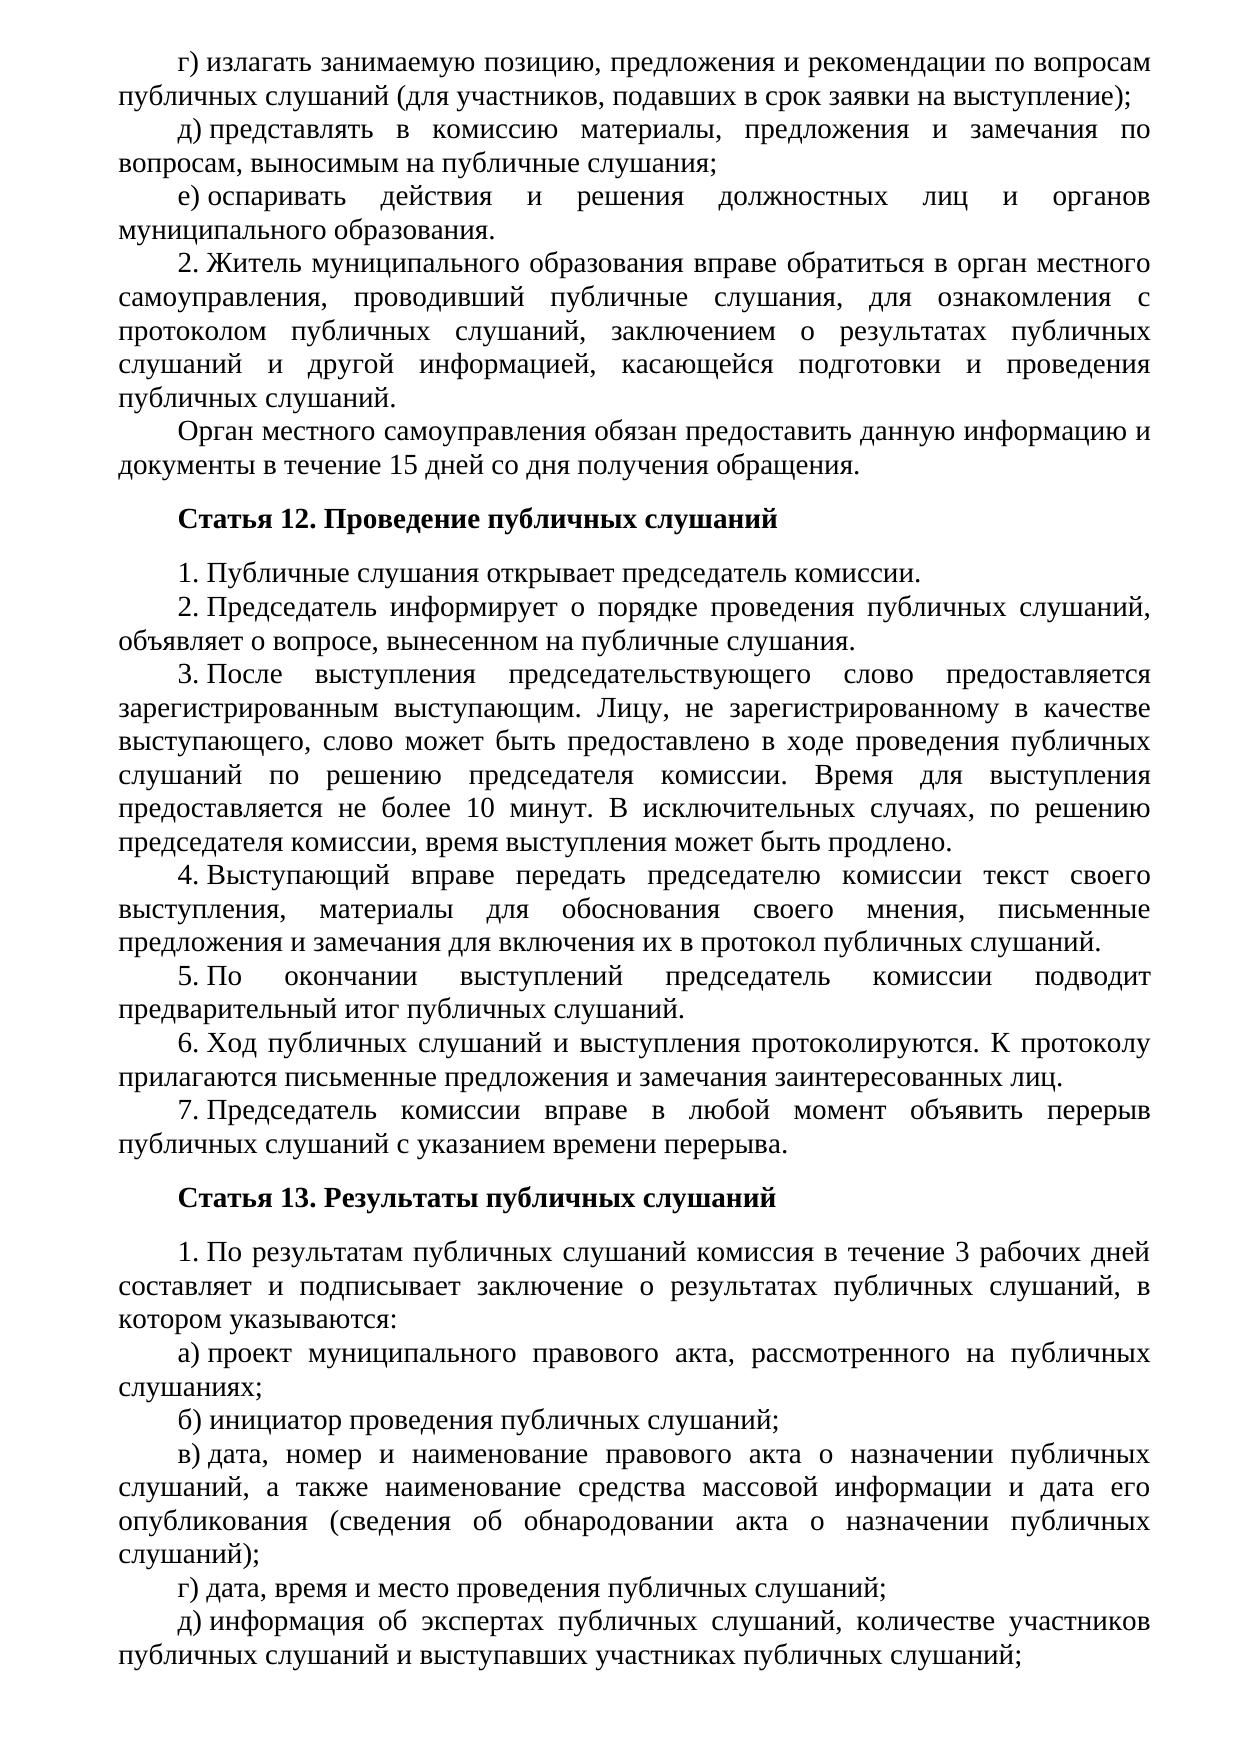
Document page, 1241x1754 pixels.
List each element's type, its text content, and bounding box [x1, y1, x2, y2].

text е) оспаривать действия и решения должностных лиц и органов муниципального образования. [118, 178, 1152, 246]
text 5. По окончании выступлений председатель комиссии подводит предварительный итог публичных слушаний. [118, 958, 1152, 1025]
text 3. После выступления председательствующего слово предоставляется зарегистрированным выступающим. Лицу, не зарегистрированному в качестве выступающего, слово может быть предоставлено в ходе проведения публичных слушаний по решению председателя комиссии. Время для выступления предоставляется не более 10 минут. В исключительных случаях, по решению председателя комиссии, время выступления может быть продлено. [118, 656, 1152, 857]
text г) излагать занимаемую позицию, предложения и рекомендации по вопросам публичных слушаний (для участников, подавших в срок заявки на выступление); [118, 44, 1152, 111]
text д) представлять в комиссию материалы, предложения и замечания по вопросам, выносимым на публичные слушания; [118, 111, 1152, 178]
text д) информация об экспертах публичных слушаний, количестве участников публичных слушаний и выступавших участниках публичных слушаний; [118, 1603, 1152, 1671]
text 2. Житель муниципального образования вправе обратиться в орган местного самоуправления, проводивший публичные слушания, для ознакомления с протоколом публичных слушаний, заключением о результатах публичных слушаний и другой информацией, касающейся подготовки и проведения публичных слушаний. [118, 246, 1152, 413]
text 2. Председатель информирует о порядке проведения публичных слушаний, объявляет о вопросе, вынесенном на публичные слушания. [118, 589, 1152, 656]
text 7. Председатель комиссии вправе в любой момент объявить перерыв публичных слушаний с указанием времени перерыва. [118, 1092, 1152, 1159]
text а) проект муниципального правового акта, рассмотренного на публичных слушаниях; [118, 1335, 1152, 1402]
text Орган местного самоуправления обязан предоставить данную информацию и документы в течение 15 дней со дня получения обращения. [118, 413, 1152, 480]
text б) инициатор проведения публичных слушаний; [118, 1402, 1152, 1436]
text 4. Выступающий вправе передать председателю комиссии текст своего выступления, материалы для обоснования своего мнения, письменные предложения и замечания для включения их в протокол публичных слушаний. [118, 857, 1152, 958]
text г) дата, время и место проведения публичных слушаний; [118, 1570, 1152, 1603]
text 6. Ход публичных слушаний и выступления протоколируются. К протоколу прилагаются письменные предложения и замечания заинтересованных лиц. [118, 1025, 1152, 1092]
text Статья 12. Проведение публичных слушаний [118, 501, 1152, 535]
text Статья 13. Результаты публичных слушаний [118, 1180, 1152, 1214]
text 1. По результатам публичных слушаний комиссия в течение 3 рабочих дней составляет и подписывает заключение о результатах публичных слушаний, в котором указываются: [118, 1234, 1152, 1335]
text в) дата, номер и наименование правового акта о назначении публичных слушаний, а также наименование средства массовой информации и дата его опубликования (сведения об обнародовании акта о назначении публичных слушаний); [118, 1436, 1152, 1570]
text 1. Публичные слушания открывает председатель комиссии. [118, 556, 1152, 589]
